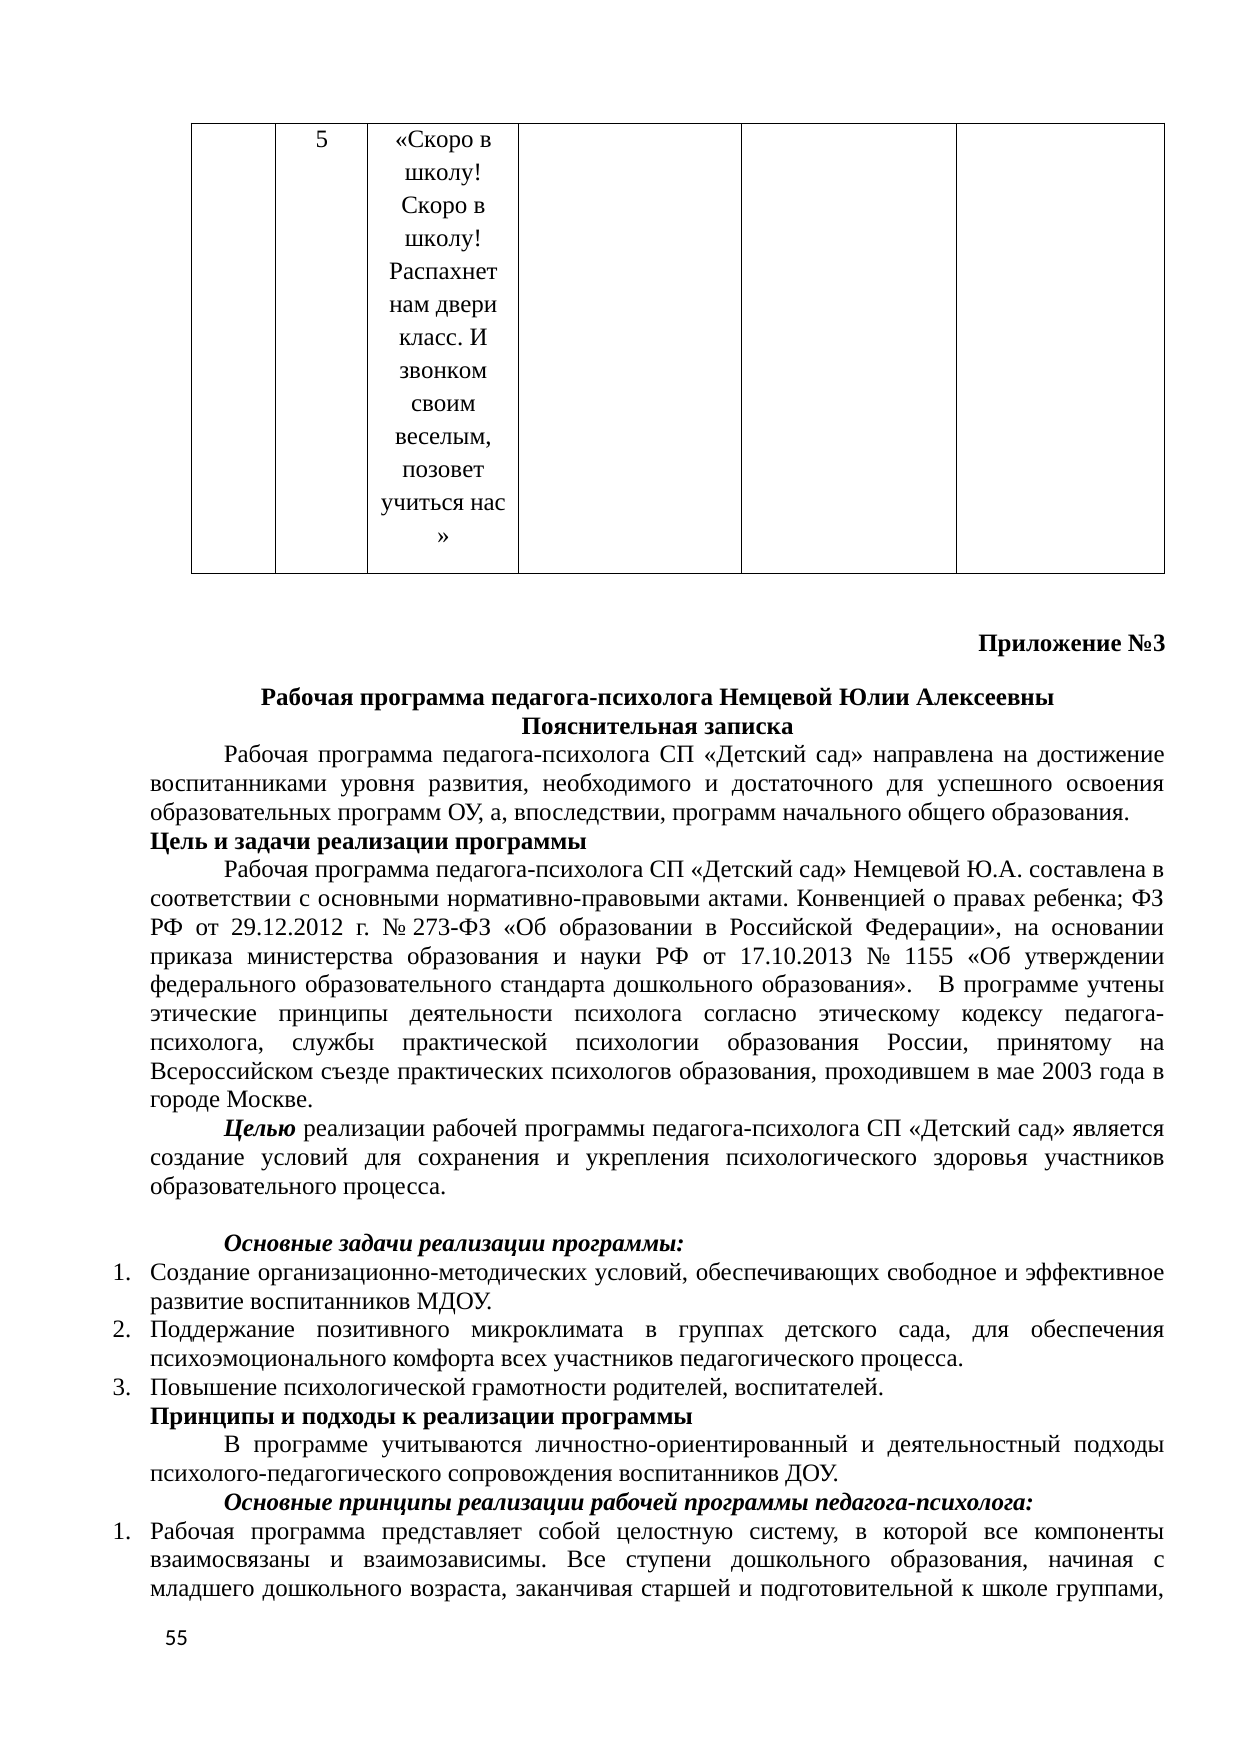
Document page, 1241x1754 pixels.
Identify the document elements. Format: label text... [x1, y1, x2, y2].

subtitle Цель и задачи реализации программы [150, 826, 1165, 854]
text Целью реализации рабочей программы педагога-психолога СП «Детский сад» является создание условий для сохранения и укрепления психологического здоровья участников образовательного процесса. [150, 1113, 1165, 1199]
text Рабочая программа педагога-психолога Немцевой Юлии Алексеевны [150, 682, 1165, 711]
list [112, 1516, 1165, 1602]
table_cell «Скоро в школу! Скоро в школу! Распахнет нам двери класс. И звонком своим веселым, позовет учиться нас » [368, 124, 518, 573]
table_cell [519, 124, 741, 573]
text Основные задачи реализации программы: [150, 1228, 1165, 1257]
table_cell [742, 124, 956, 573]
text В программе учитываются личностно-ориентированный и деятельностный подходы психолого-педагогического сопровождения воспитанников ДОУ. [150, 1429, 1165, 1487]
list Поддержание позитивного микроклимата в группах детского сада, для обеспечения психоэмоционального комфорта всех участников педагогического процесса. [112, 1314, 1165, 1372]
list Создание организационно-методических условий, обеспечивающих свободное и эффективное развитие воспитанников МДОУ. [112, 1257, 1165, 1314]
table_cell 5 [276, 124, 367, 573]
text Основные принципы реализации рабочей программы педагога-психолога: [150, 1487, 1165, 1516]
text Приложение №3 [164, 628, 1165, 657]
list Повышение психологической грамотности родителей, воспитателей. [112, 1372, 1165, 1401]
table_cell [957, 124, 1164, 573]
text Принципы и подходы к реализации программы [150, 1401, 1165, 1429]
text Рабочая программа педагога-психолога СП «Детский сад» Немцевой Ю.А. составлена в соответствии с основными нормативно-правовыми актами. Конвенцией о правах ребенка; ФЗ РФ от 29.12.2012 г. № 273-ФЗ «Об образовании в Российской Федерации», на основании приказа министерства образования и науки РФ от 17.10.2013 № 1155 «Об утверждении федерального образовательного стандарта дошкольного образования». В программе учтены этические принципы деятельности психолога согласно этическому кодексу педагога-психолога, службы практической психологии образования России, принятому на Всероссийском съезде практических психологов образования, проходившем в мае 2003 года в городе Москве. [150, 854, 1165, 1113]
text Рабочая программа педагога-психолога СП «Детский сад» направлена на достижение воспитанниками уровня развития, необходимого и достаточного для успешного освоения образовательных программ ОУ, а, впоследствии, программ начального общего образования. [150, 739, 1165, 826]
text Пояснительная записка [150, 711, 1165, 739]
